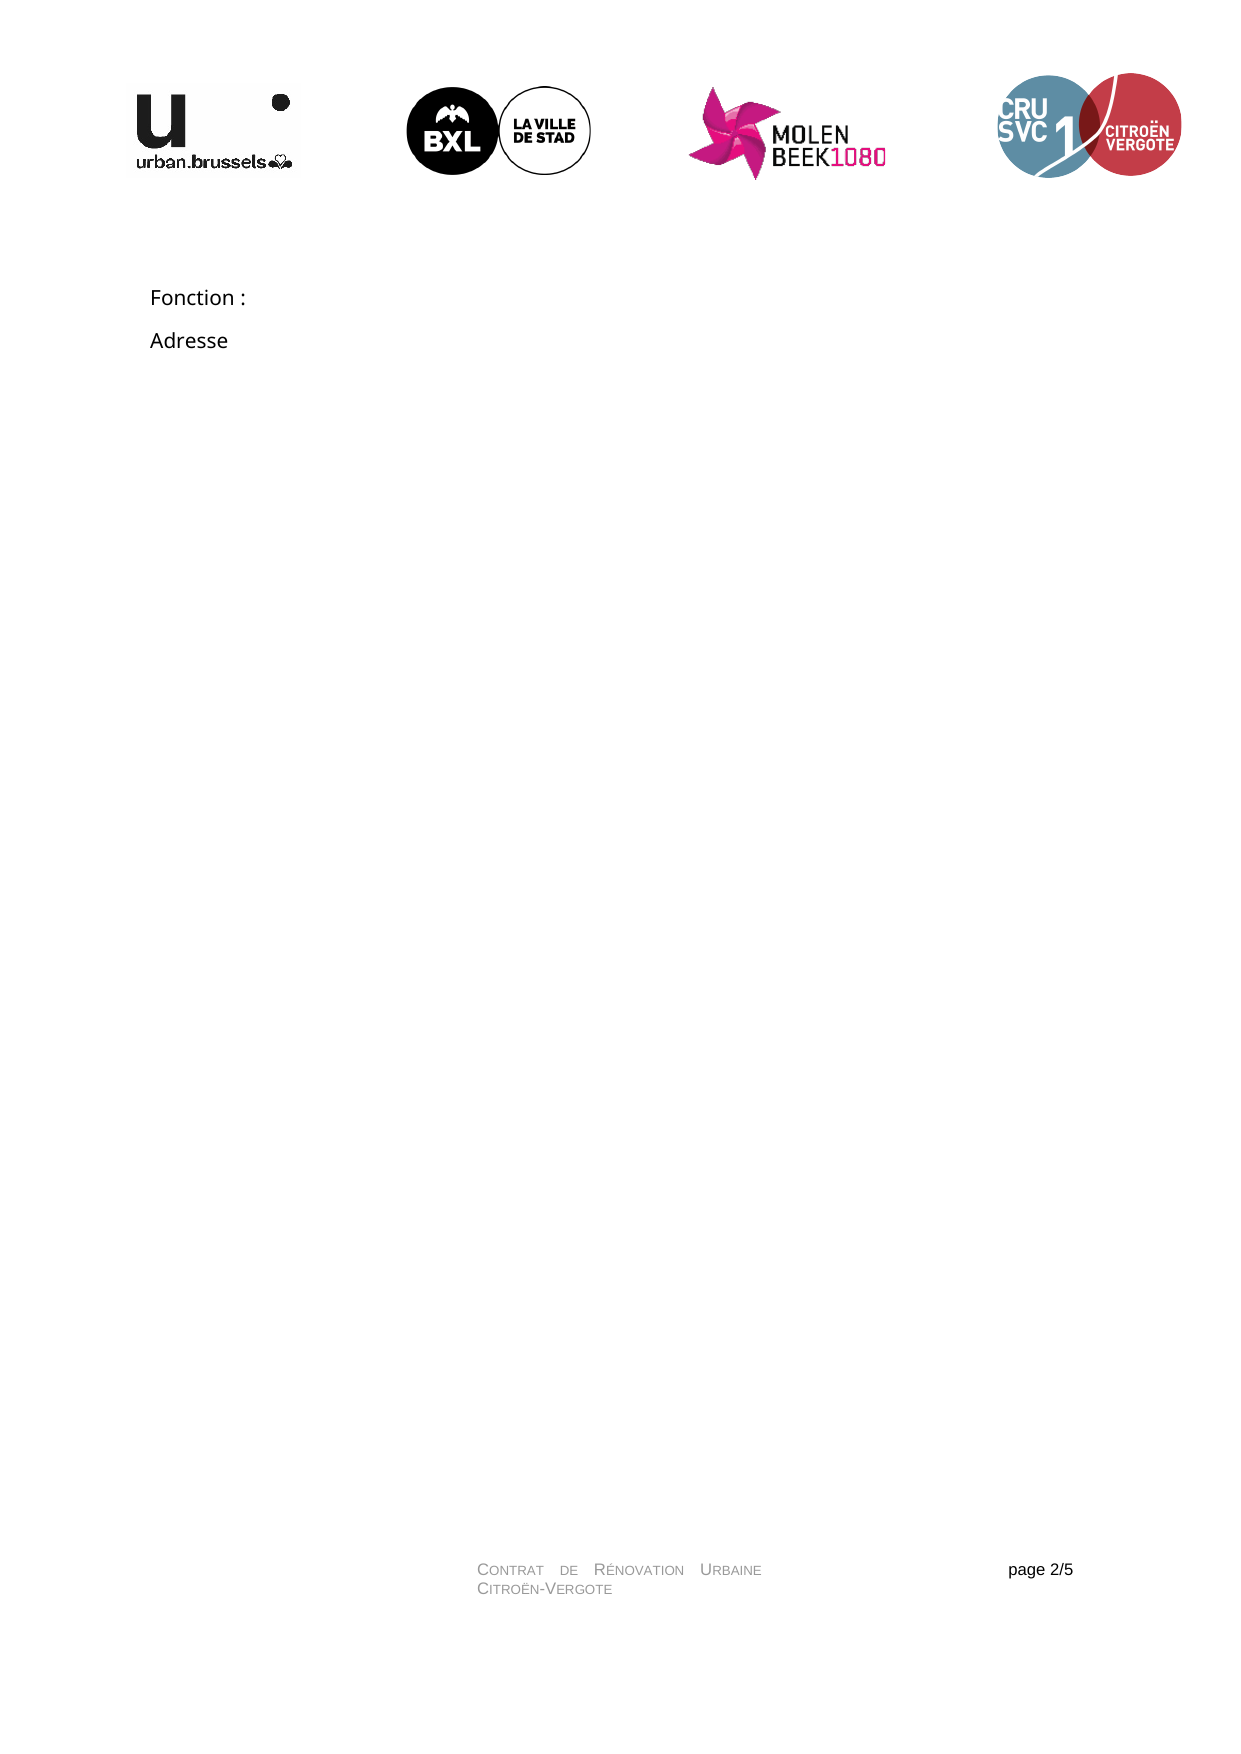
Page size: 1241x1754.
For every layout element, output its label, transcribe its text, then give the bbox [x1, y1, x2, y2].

text Fonction : [150, 283, 1049, 311]
text Adresse [150, 326, 1049, 354]
picture [126, 83, 302, 178]
picture [406, 86, 591, 175]
picture [688, 87, 886, 180]
picture [997, 73, 1182, 178]
